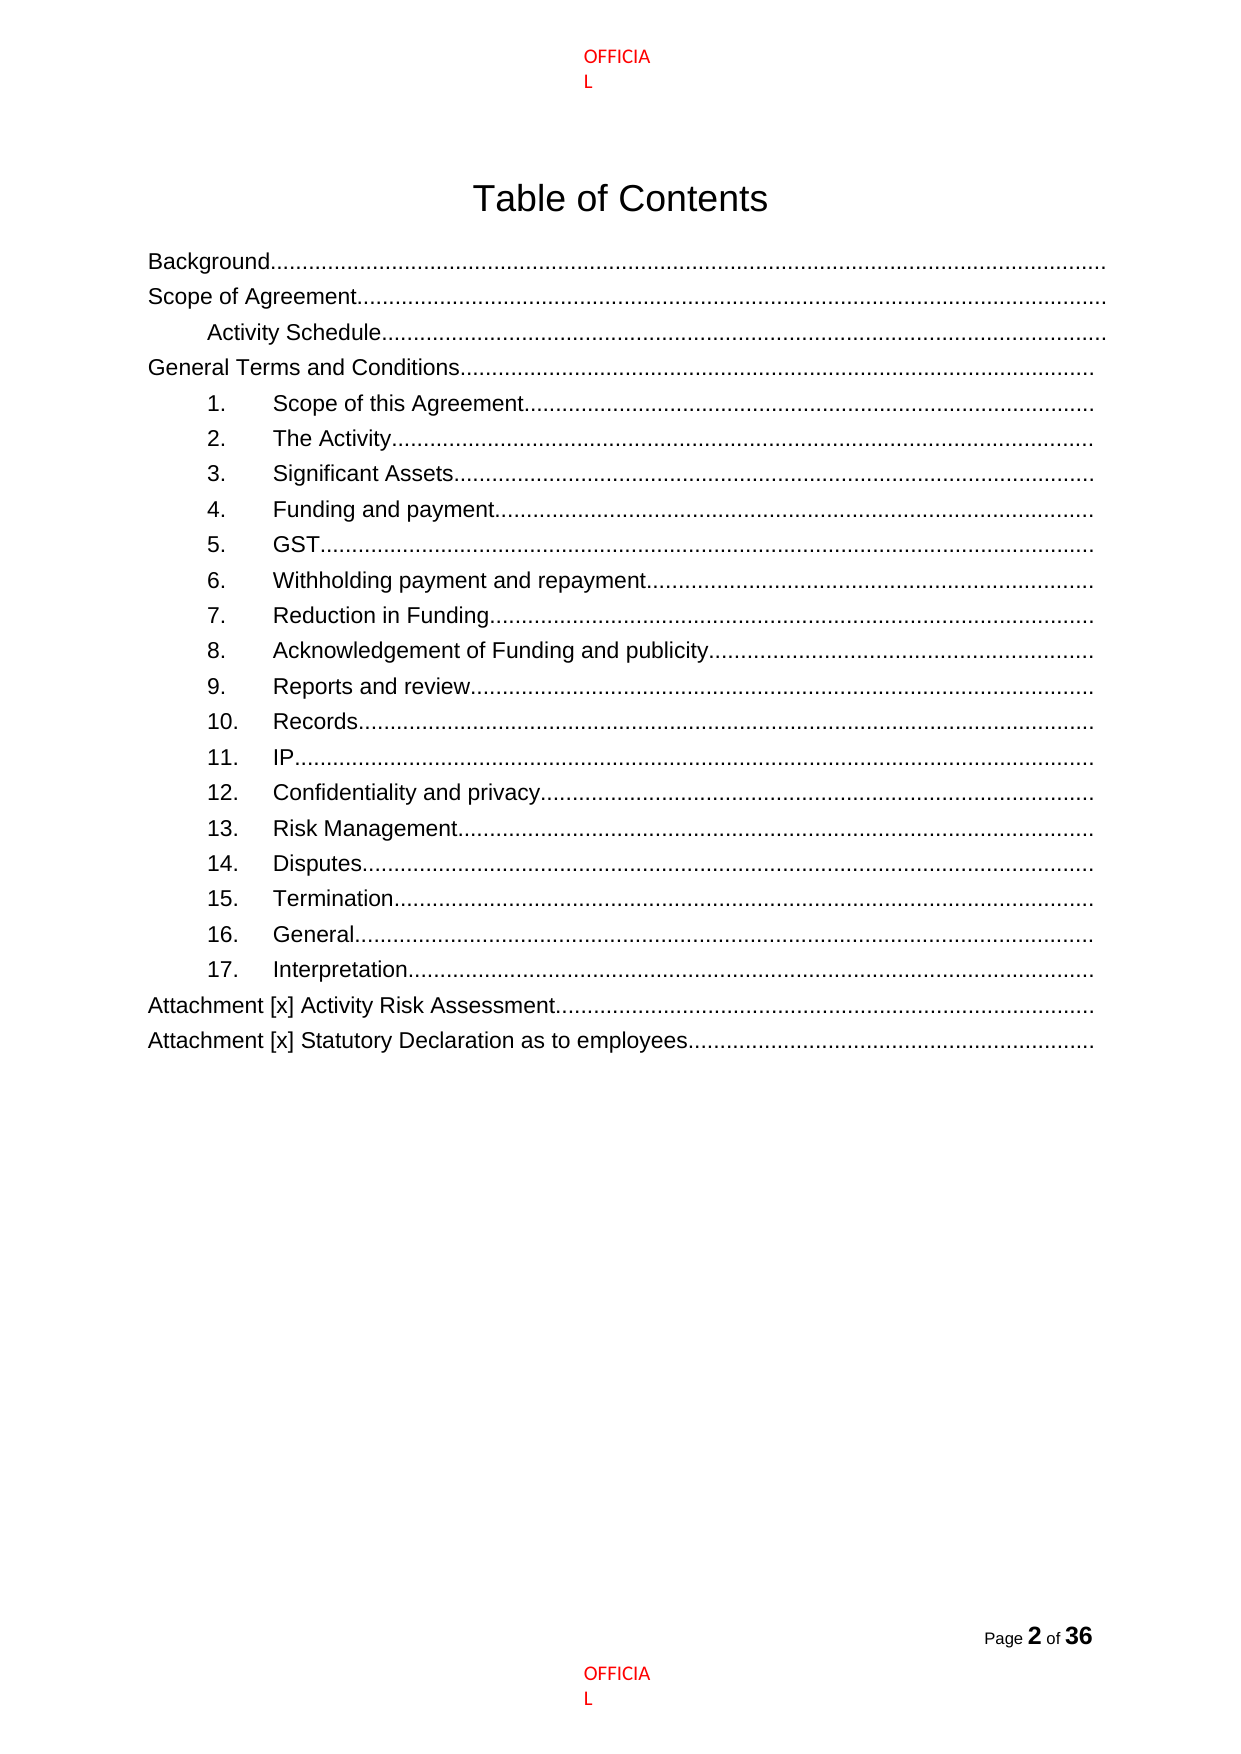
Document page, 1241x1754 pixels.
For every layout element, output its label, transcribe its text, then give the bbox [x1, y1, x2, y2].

text 10. Records 19 [207, 706, 1092, 736]
text 4. Funding and payment 16 [207, 494, 1092, 523]
text 7. Reduction in Funding 17 [207, 600, 1092, 629]
text 12. Confidentiality and privacy 20 [207, 777, 1092, 806]
text General Terms and Conditions 15 [148, 352, 1092, 381]
text Attachment [x] Activity Risk Assessment 28 [148, 990, 1092, 1019]
text 9. Reports and review 18 [207, 671, 1092, 700]
text 16. General 23 [207, 919, 1092, 948]
text 13. Risk Management 20 [207, 813, 1092, 842]
text 3. Significant Assets 15 [207, 458, 1092, 488]
text 15. Termination 22 [207, 883, 1092, 913]
text Scope of Agreement 1 [148, 281, 1092, 311]
text 2. The Activity 15 [207, 423, 1092, 452]
text 5. GST 16 [207, 529, 1092, 558]
text Table of Contents [148, 176, 1092, 219]
text Activity Schedule 3 [207, 317, 1092, 346]
text 6. Withholding payment and repayment 17 [207, 565, 1092, 594]
text Attachment [x] Statutory Declaration as to employees 29 [148, 1025, 1092, 1054]
text 1. Scope of this Agreement 15 [207, 388, 1092, 417]
text 8. Acknowledgement of Funding and publicity 18 [207, 636, 1092, 665]
text 14. Disputes 21 [207, 848, 1092, 877]
text 11. IP 19 [207, 742, 1092, 771]
text 17. Interpretation 25 [207, 954, 1092, 983]
text Background 1 [148, 246, 1092, 275]
